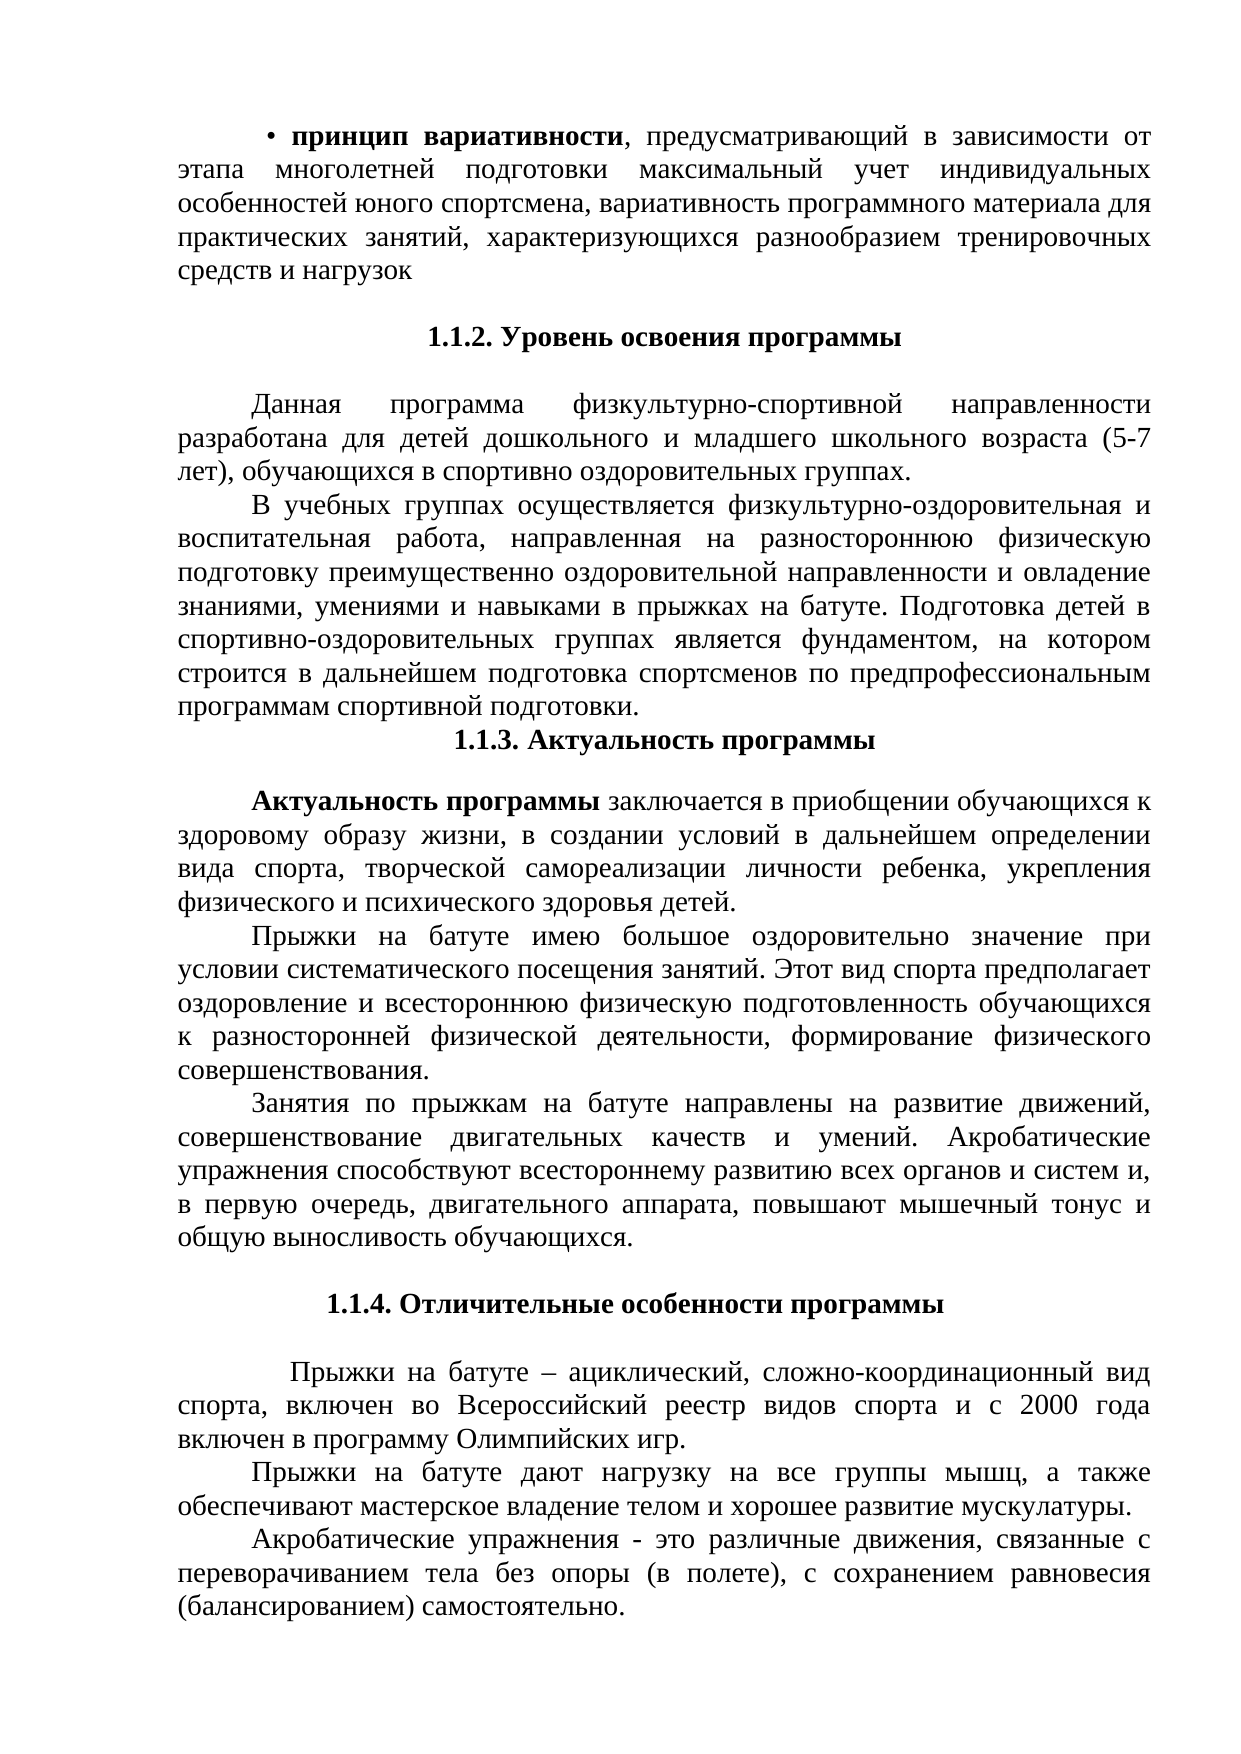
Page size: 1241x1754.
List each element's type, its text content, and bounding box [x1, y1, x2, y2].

text Акробатические упражнения - это различные движения, связанные с переворачиванием тела без опоры (в полете), с сохранением равновесия (балансированием) самостоятельно. [177, 1521, 1152, 1622]
text В учебных группах осуществляется физкультурно-оздоровительная и воспитательная работа, направленная на разностороннюю физическую подготовку преимущественно оздоровительной направленности и овладение знаниями, умениями и навыками в прыжках на батуте. Подготовка детей в спортивно-оздоровительных группах является фундаментом, на котором строится в дальнейшем подготовка спортсменов по предпрофессиональным программам спортивной подготовки. [177, 487, 1152, 722]
text • принцип вариативности, предусматривающий в зависимости от этапа многолетней подготовки максимальный учет индивидуальных особенностей юного спортсмена, вариативность программного материала для практических занятий, характеризующихся разнообразием тренировочных средств и нагрузок [177, 118, 1152, 286]
list Актуальность программы [177, 722, 1152, 783]
text 1.1.4. Отличительные особенности программы [177, 1287, 1152, 1320]
text Данная программа физкультурно-спортивной направленности разработана для детей дошкольного и младшего школьного возраста (5-7 лет), обучающихся в спортивно оздоровительных группах. [177, 386, 1152, 487]
text Прыжки на батуте имею большое оздоровительно значение при условии систематического посещения занятий. Этот вид спорта предполагает оздоровление и всестороннюю физическую подготовленность обучающихся к разносторонней физической деятельности, формирование физического совершенствования. [177, 918, 1152, 1085]
text Актуальность программы заключается в приобщении обучающихся к здоровому образу жизни, в создании условий в дальнейшем определении вида спорта, творческой самореализации личности ребенка, укрепления физического и психического здоровья детей. [177, 783, 1152, 918]
text Прыжки на батуте дают нагрузку на все группы мышц, а также обеспечивают мастерское владение телом и хорошее развитие мускулатуры. [177, 1454, 1152, 1521]
text Занятия по прыжкам на батуте направлены на развитие движений, совершенствование двигательных качеств и умений. Акробатические упражнения способствуют всестороннему развитию всех органов и систем и, в первую очередь, двигательного аппарата, повышают мышечный тонус и общую выносливость обучающихся. [177, 1085, 1152, 1253]
text 1.1.2. Уровень освоения программы [177, 319, 1152, 353]
text Прыжки на батуте – ациклический, сложно-координационный вид спорта, включен во Всероссийский реестр видов спорта и с 2000 года включен в программу Олимпийских игр. [177, 1320, 1152, 1454]
